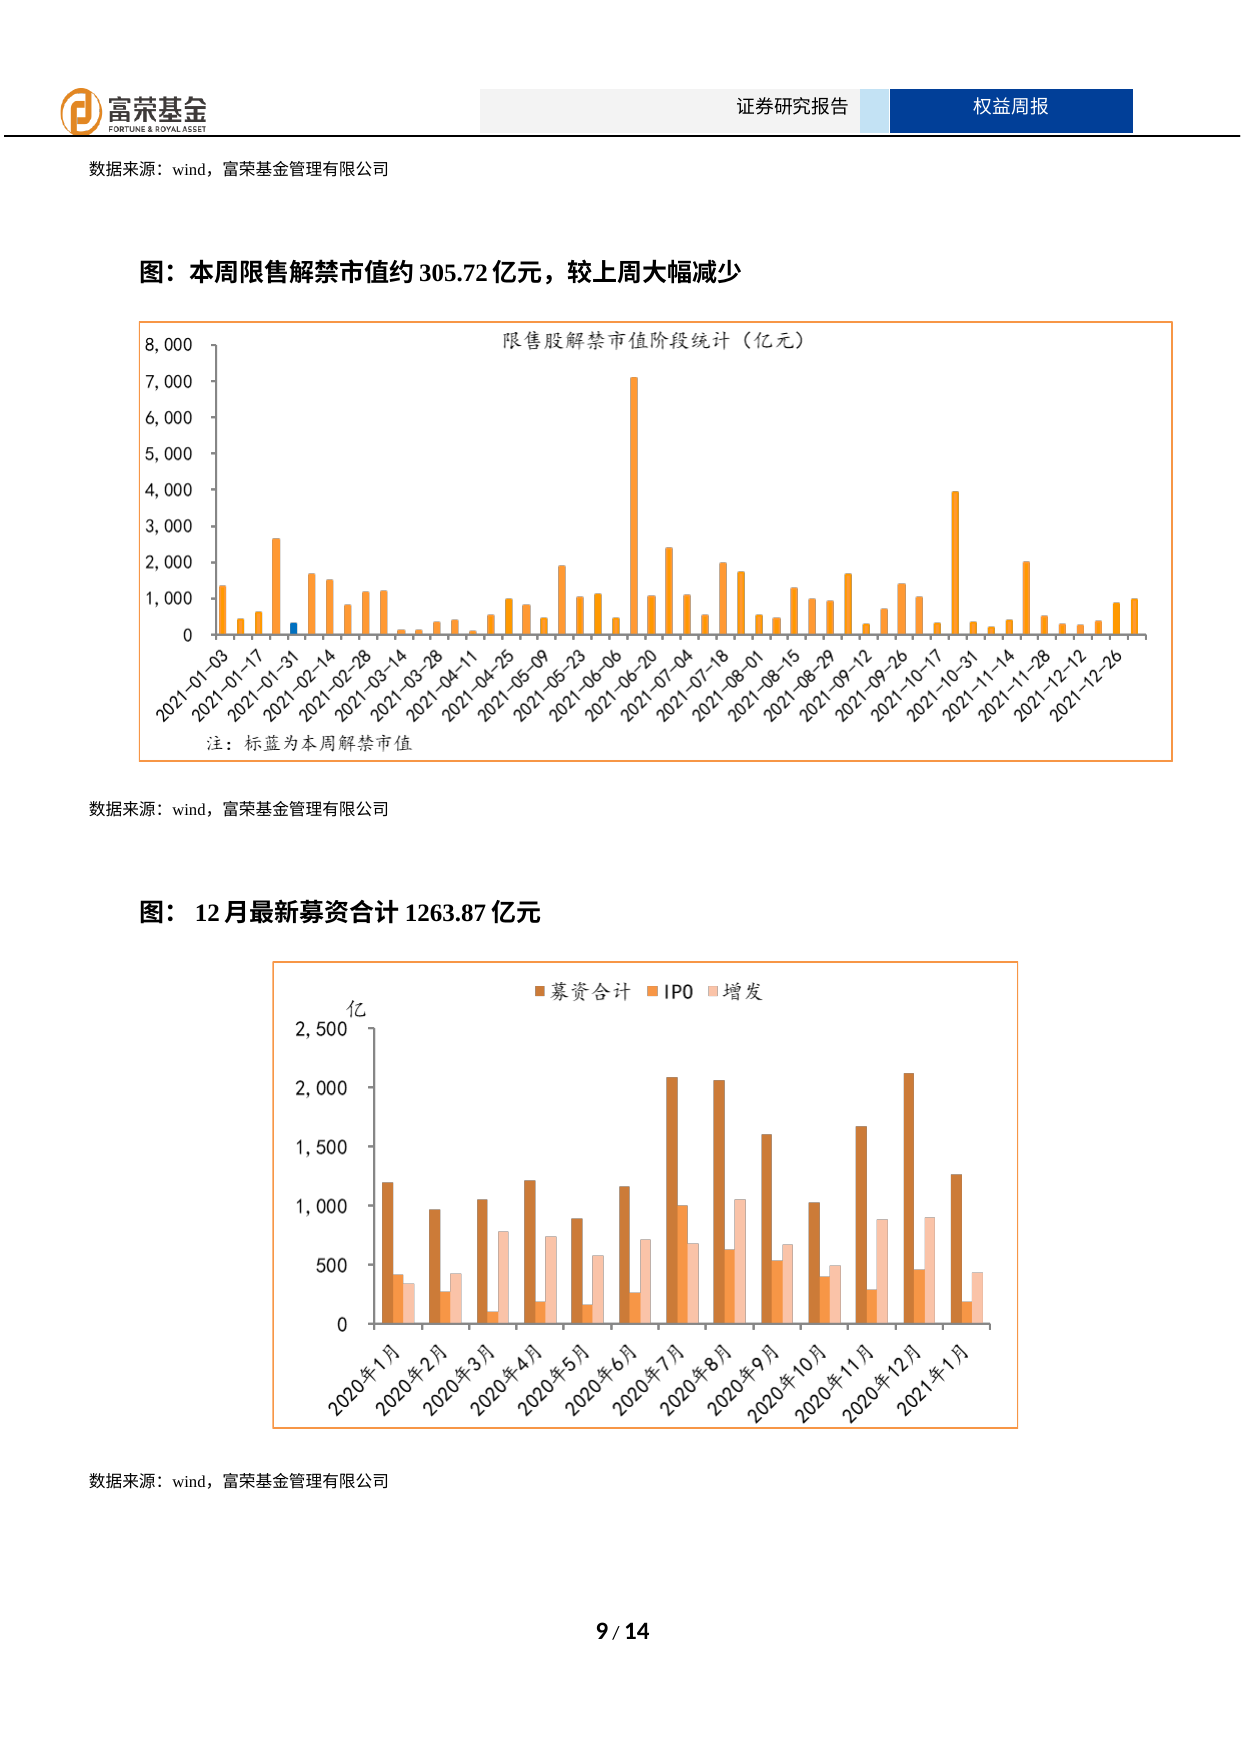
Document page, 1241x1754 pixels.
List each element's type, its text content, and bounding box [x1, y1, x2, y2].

text 图：本周限售解禁市值约305.72亿元，较上周大幅减少 [89, 238, 1152, 303]
text 图： 12月最新募资合计1263.87亿元 [89, 878, 1152, 943]
text 数据来源：wind，富荣基金管理有限公司 [89, 1464, 1152, 1496]
text 数据来源：wind，富荣基金管理有限公司 [89, 791, 1152, 824]
picture [60, 88, 206, 135]
picture [272, 961, 1019, 1429]
text 数据来源：wind，富荣基金管理有限公司 [89, 151, 1152, 184]
picture [138, 321, 1173, 762]
